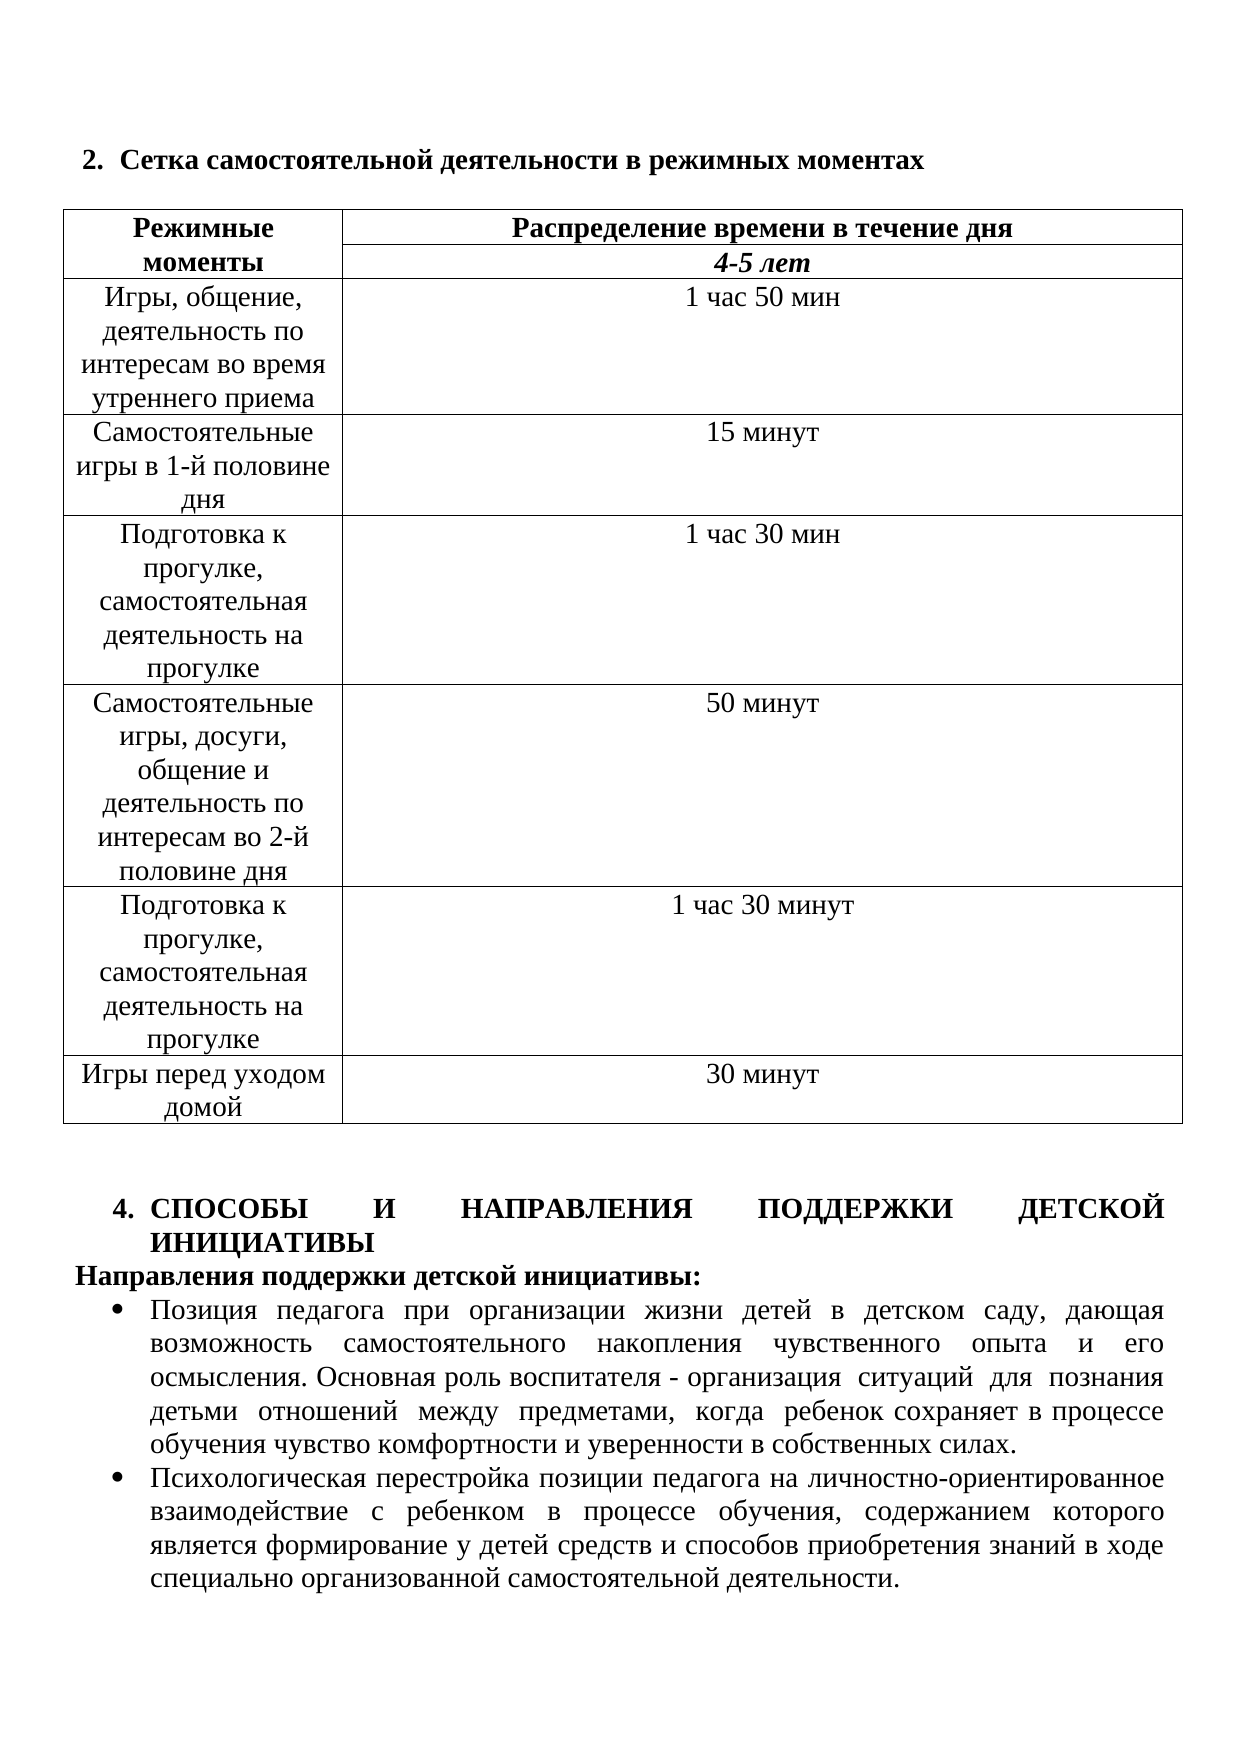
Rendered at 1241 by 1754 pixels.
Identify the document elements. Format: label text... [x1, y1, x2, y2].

table_header Распределение времени в течение дня [343, 210, 1182, 244]
table_cell Подготовка к прогулке, самостоятельная деятельность на прогулке [64, 887, 342, 1055]
text Направления поддержки детской инициативы: [75, 1258, 1165, 1292]
table_header Режимные моменты [64, 210, 342, 278]
table_cell 50 минут [343, 685, 1182, 886]
list Психологическая перестройка позиции педагога на личностно-ориентированное взаимодействие с ребенком в процессе обучения, содержанием которого является формирование у детей средств и способов приобретения знаний в ходе специально организованной самостоятельной деятельности. [112, 1460, 1165, 1594]
table_cell 1 час 50 мин [343, 279, 1182, 413]
table_cell 1 час 30 минут [343, 887, 1182, 1055]
table_cell 1 час 30 мин [343, 516, 1182, 684]
table_cell Игры перед уходом домой [64, 1056, 342, 1123]
list СПОСОБЫ И НАПРАВЛЕНИЯ ПОДДЕРЖКИ ДЕТСКОЙ ИНИЦИАТИВЫ [112, 1191, 1165, 1258]
table_cell 15 минут [343, 415, 1182, 515]
table_cell Игры, общение, деятельность по интересам во время утреннего приема [64, 279, 342, 413]
table_cell 4-5 лет [343, 245, 1182, 278]
table_cell Подготовка к прогулке, самостоятельная деятельность на прогулке [64, 516, 342, 684]
list Позиция педагога при организации жизни детей в детском саду, дающая возможность самостоятельного накопления чувственного опыта и его осмысления. Основная роль воспитателя - организация ситуаций для познания детьми отношений между предметами, когда ребенок сохраняет в процессе обучения чувство комфортности и уверенности в собственных силах. [112, 1292, 1165, 1460]
table_cell Самостоятельные игры, досуги, общение и деятельность по интересам во 2-й половине дня [64, 685, 342, 886]
list Сетка самостоятельной деятельности в режимных моментах [82, 142, 1165, 176]
table_cell 30 минут [343, 1056, 1182, 1123]
table_cell Самостоятельные игры в 1-й половине дня [64, 415, 342, 515]
